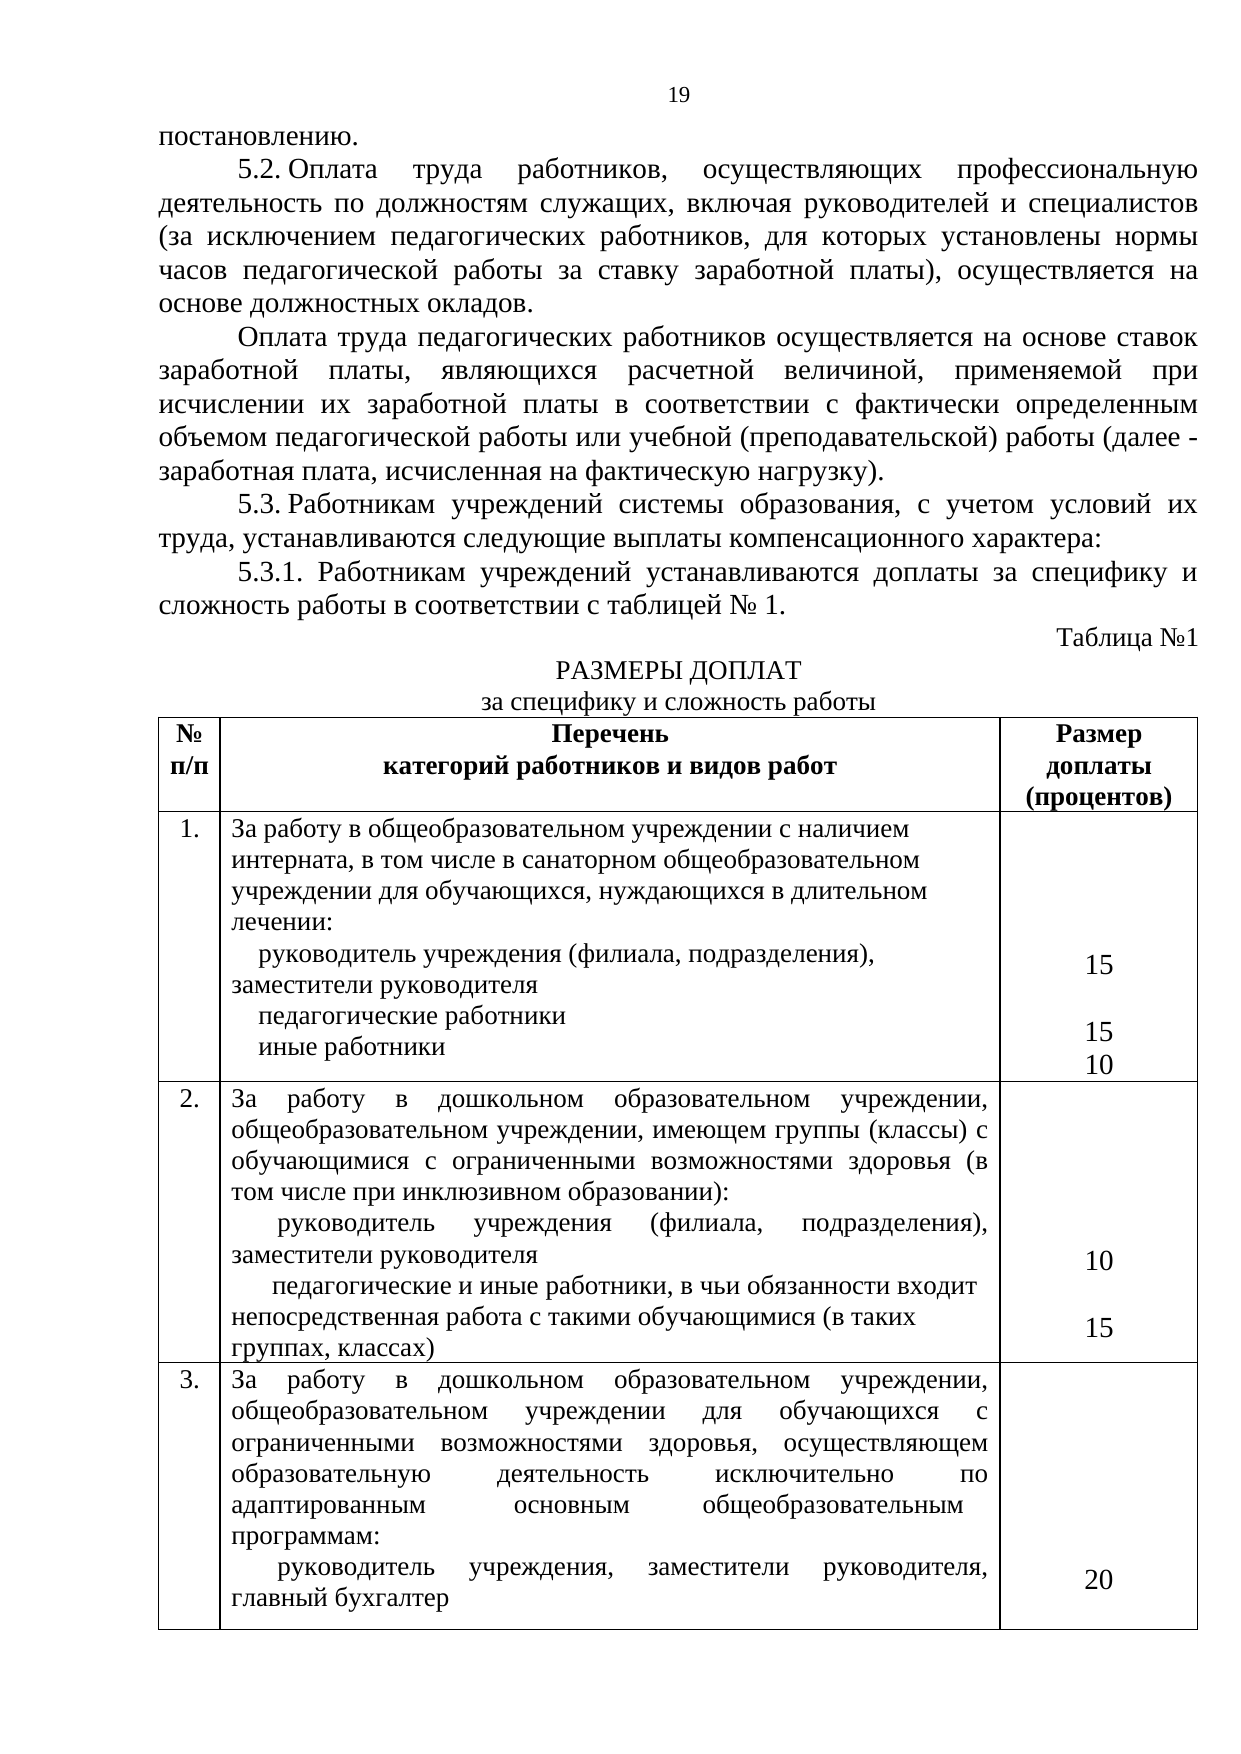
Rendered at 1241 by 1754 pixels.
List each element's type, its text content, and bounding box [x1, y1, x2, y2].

list Оплата труда работников, осуществляющих профессиональную деятельность по должностям служащих, включая руководителей и специалистов (за исключением педагогических работников, для которых установлены нормы часов педагогической работы за ставку заработной платы), осуществляется на основе должностных окладов. [158, 151, 1199, 319]
table_header № п/п [159, 718, 219, 811]
text РАЗМЕРЫ ДОПЛАТ [158, 654, 1199, 685]
text за специфику и сложность работы [158, 685, 1199, 717]
table_cell За работу в общеобразовательном учреждении с наличием интерната, в том числе в санаторном общеобразовательном учреждении для обучающихся, нуждающихся в длительном лечении: руководитель учреждения (филиала, подразделения), заместители руководителя педагогические работники иные работники [221, 812, 999, 1081]
table_cell 15 15 10 [1001, 812, 1197, 1081]
table_cell 20 25 15 [1001, 1363, 1197, 1629]
table_cell 1. [159, 812, 219, 1081]
list Работникам учреждений системы образования, с учетом условий их труда, устанавливаются следующие выплаты компенсационного характера: [158, 487, 1199, 554]
table_header Перечень категорий работников и видов работ [221, 718, 999, 811]
table_header Размер доплаты (процентов) [1001, 718, 1197, 811]
table_cell 10 15 [1001, 1082, 1197, 1362]
text Оплата труда педагогических работников осуществляется на основе ставок заработной платы, являющихся расчетной величиной, применяемой при исчислении их заработной платы в соответствии с фактически определенным объемом педагогической работы или учебной (преподавательской) работы (далее - заработная плата, исчисленная на фактическую нагрузку). [158, 319, 1199, 487]
table_cell 2. [159, 1082, 219, 1362]
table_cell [221, 1363, 999, 1629]
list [158, 118, 1199, 151]
text Таблица №1 [158, 621, 1199, 652]
text 5.3.1. Работникам учреждений устанавливаются доплаты за специфику и сложность работы в соответствии с таблицей № 1. [158, 554, 1199, 621]
table_cell За работу в дошкольном образовательном учреждении, общеобразовательном учреждении, имеющем группы (классы) с обучающимися с ограниченными возможностями здоровья (в том числе при инклюзивном образовании): руководитель учреждения (филиала, подразделения), заместители руководителя педагогические и иные работники, в чьи обязанности входит непосредственная работа с такими обучающимися (в таких группах, классах) [221, 1082, 999, 1362]
table_cell 3. [159, 1363, 219, 1629]
